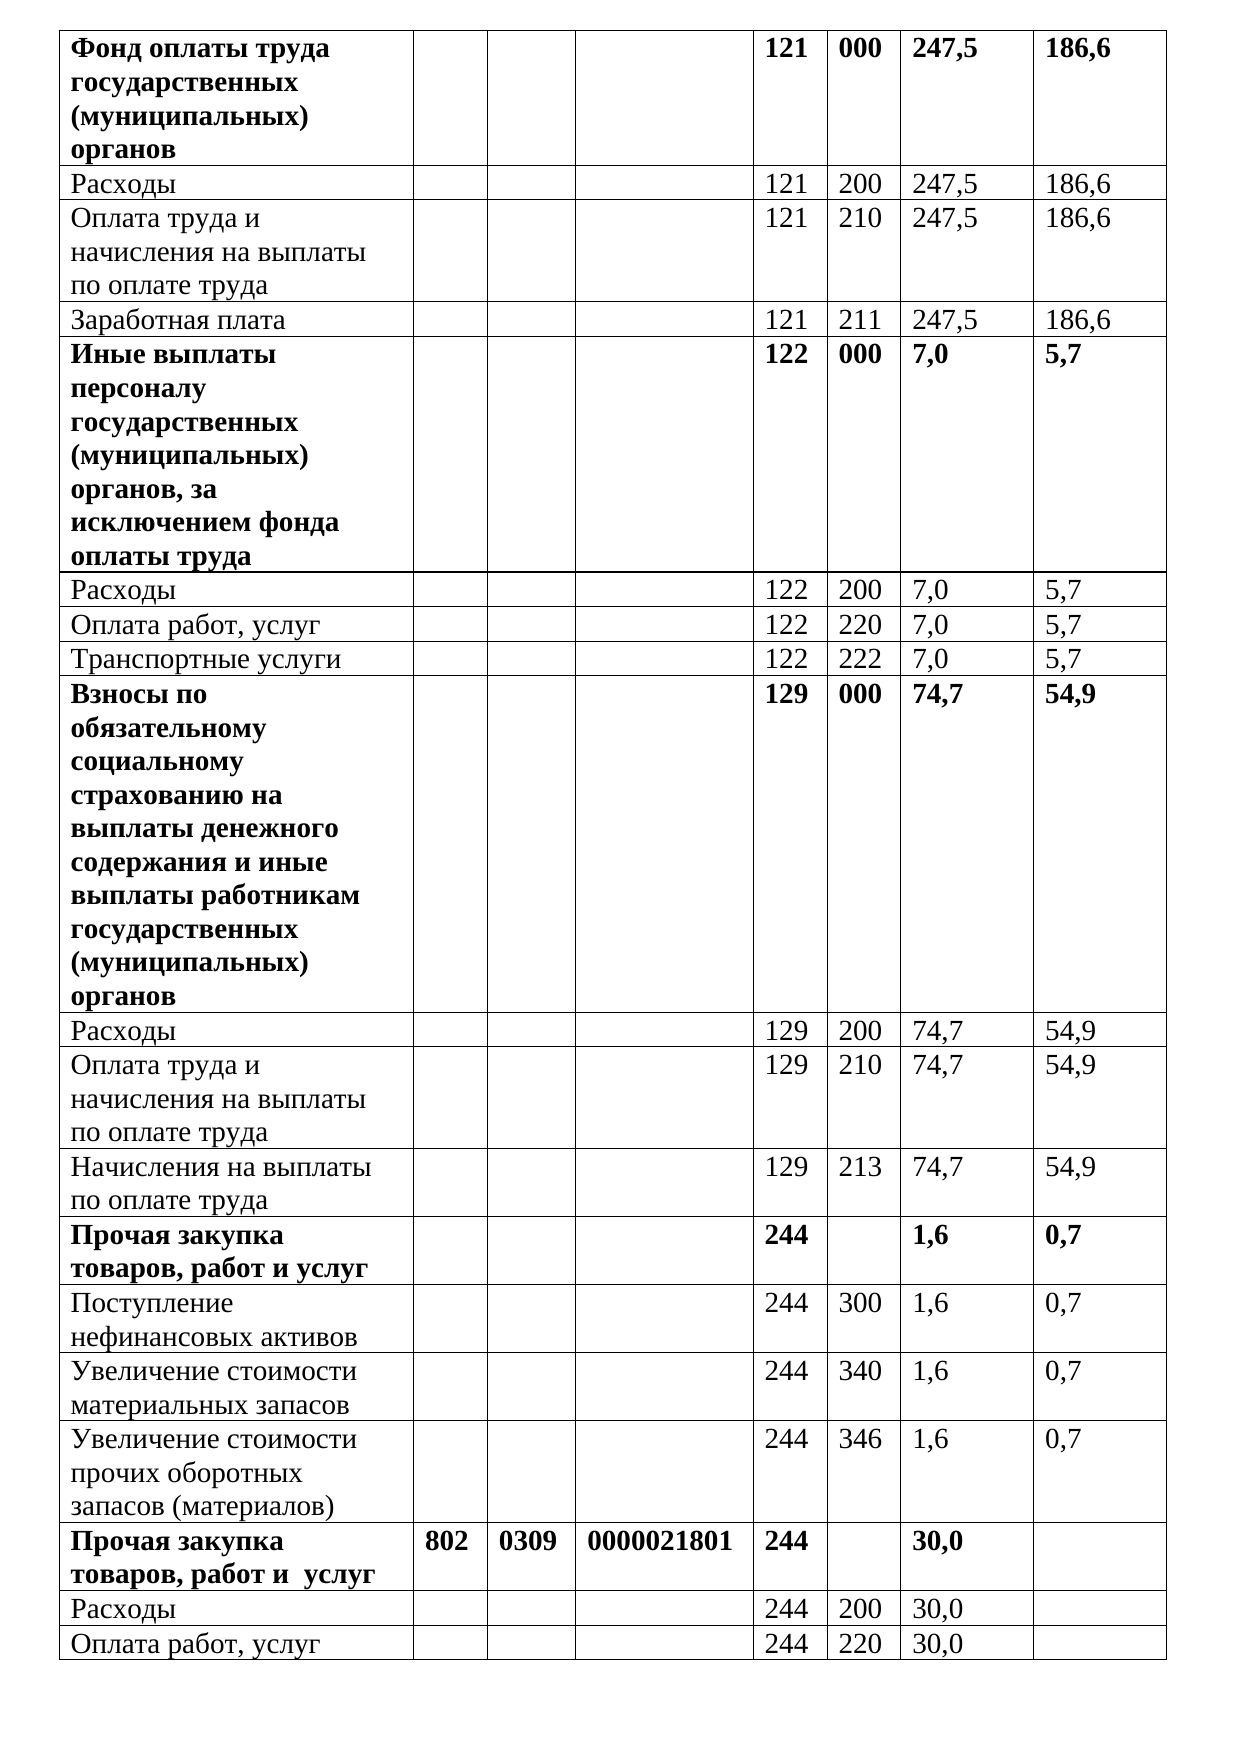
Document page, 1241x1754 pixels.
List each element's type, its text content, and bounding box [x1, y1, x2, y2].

table_cell [414, 1149, 487, 1216]
table_cell 244 [754, 1217, 827, 1284]
table_cell 0,7 [1034, 1285, 1166, 1352]
table_cell Поступление нефинансовых активов [60, 1285, 413, 1352]
table_cell 0309 [488, 1523, 575, 1590]
table_cell Прочая закупка товаров, работ и услуг [60, 1523, 413, 1590]
table_cell [488, 1591, 575, 1625]
table_cell [576, 1626, 753, 1659]
table_cell Начисления на выплаты по оплате труда [60, 1149, 413, 1216]
table_cell 211 [828, 302, 900, 336]
table_cell 247,5 [901, 200, 1033, 301]
table_cell [576, 1285, 753, 1352]
table_cell 000 [828, 31, 900, 165]
table_cell [414, 573, 487, 606]
table_cell Увеличение стоимости материальных запасов [60, 1353, 413, 1420]
table_cell [414, 642, 487, 675]
table_cell Оплата труда и начисления на выплаты по оплате труда [60, 1047, 413, 1148]
table_cell 802 [414, 1523, 487, 1590]
table_cell Иные выплаты персоналу государственных (муниципальных) органов, за исключением фонда оплаты труда [60, 337, 413, 571]
table_cell [414, 607, 487, 641]
table_cell 186,6 [1034, 166, 1166, 199]
table_cell [414, 1626, 487, 1659]
table_cell 244 [754, 1626, 827, 1659]
table_cell 0,7 [1034, 1217, 1166, 1284]
table_cell 30,0 [901, 1523, 1033, 1590]
table_cell [576, 607, 753, 641]
table_cell 30,0 [901, 1591, 1033, 1625]
table_cell [488, 1353, 575, 1420]
table_cell 186,6 [1034, 302, 1166, 336]
table_cell 0000021801 [576, 1523, 753, 1590]
table_cell [414, 1421, 487, 1522]
table_cell Оплата работ, услуг [60, 607, 413, 641]
table_cell 122 [754, 607, 827, 641]
table_cell [576, 1353, 753, 1420]
table_cell [488, 1421, 575, 1522]
table_cell 244 [754, 1353, 827, 1420]
table_cell 121 [754, 200, 827, 301]
table_cell 74,7 [901, 1013, 1033, 1046]
table_cell [414, 200, 487, 301]
table_cell [488, 31, 575, 165]
table_cell [488, 1626, 575, 1659]
table_cell 000 [828, 676, 900, 1012]
table_cell [576, 200, 753, 301]
table_cell Расходы [60, 1013, 413, 1046]
table_cell [576, 166, 753, 199]
table_cell 1,6 [901, 1353, 1033, 1420]
table_cell [576, 1013, 753, 1046]
table_cell 247,5 [901, 31, 1033, 165]
table_cell [1034, 1626, 1166, 1659]
table_cell 129 [754, 676, 827, 1012]
table_cell [576, 31, 753, 165]
table_cell [576, 1217, 753, 1284]
table_cell 54,9 [1034, 1013, 1166, 1046]
table_cell 5,7 [1034, 642, 1166, 675]
table_cell 0,7 [1034, 1421, 1166, 1522]
table_cell 129 [754, 1013, 827, 1046]
table_cell Прочая закупка товаров, работ и услуг [60, 1217, 413, 1284]
table_cell 30,0 [901, 1626, 1033, 1659]
table_cell [488, 607, 575, 641]
table_cell 244 [754, 1285, 827, 1352]
table_cell 74,7 [901, 1047, 1033, 1148]
table_cell 121 [754, 302, 827, 336]
table_cell Увеличение стоимости прочих оборотных запасов (материалов) [60, 1421, 413, 1522]
table_cell [414, 1353, 487, 1420]
table_cell Взносы по обязательному социальному страхованию на выплаты денежного содержания и иные выплаты работникам государственных (муниципальных) органов [60, 676, 413, 1012]
table_cell [576, 1149, 753, 1216]
table_cell [488, 166, 575, 199]
table_cell [414, 1047, 487, 1148]
table_cell 247,5 [901, 302, 1033, 336]
table_cell 129 [754, 1047, 827, 1148]
table_cell [576, 337, 753, 571]
table_cell [488, 302, 575, 336]
table_cell 1,6 [901, 1421, 1033, 1522]
table_cell [576, 1591, 753, 1625]
table_cell [488, 573, 575, 606]
table_cell 121 [754, 31, 827, 165]
table_cell 220 [828, 607, 900, 641]
table_cell 200 [828, 1591, 900, 1625]
table_cell 000 [828, 337, 900, 571]
table_cell [414, 1285, 487, 1352]
table_cell [414, 302, 487, 336]
table_cell 247,5 [901, 166, 1033, 199]
table_cell 213 [828, 1149, 900, 1216]
table_cell Расходы [60, 573, 413, 606]
table_cell 244 [754, 1421, 827, 1522]
table_cell [488, 337, 575, 571]
table_cell 1,6 [901, 1285, 1033, 1352]
table_cell [414, 166, 487, 199]
table_cell [488, 1217, 575, 1284]
table_cell 210 [828, 1047, 900, 1148]
table_cell 122 [754, 642, 827, 675]
table_cell Оплата работ, услуг [60, 1626, 413, 1659]
table_cell 200 [828, 1013, 900, 1046]
table_cell [576, 676, 753, 1012]
table_cell 54,9 [1034, 1047, 1166, 1148]
table_cell [576, 1047, 753, 1148]
table_cell [828, 1217, 900, 1284]
table_cell [828, 1523, 900, 1590]
table_cell 0,7 [1034, 1353, 1166, 1420]
table_cell 121 [754, 166, 827, 199]
table_cell 186,6 [1034, 31, 1166, 165]
table_cell [414, 1591, 487, 1625]
table_cell [1034, 1523, 1166, 1590]
table_cell 54,9 [1034, 676, 1166, 1012]
table_cell [488, 1013, 575, 1046]
table_cell Оплата труда и начисления на выплаты по оплате труда [60, 200, 413, 301]
table_cell Расходы [60, 1591, 413, 1625]
table_cell 220 [828, 1626, 900, 1659]
table_cell Транспортные услуги [60, 642, 413, 675]
table_cell 200 [828, 166, 900, 199]
table_cell 122 [754, 573, 827, 606]
table_cell 186,6 [1034, 200, 1166, 301]
table_cell 7,0 [901, 573, 1033, 606]
table_cell [488, 676, 575, 1012]
table_cell [576, 1421, 753, 1522]
table_cell [576, 302, 753, 336]
table_cell [414, 31, 487, 165]
table_cell Расходы [60, 166, 413, 199]
table_cell 54,9 [1034, 1149, 1166, 1216]
table_cell 122 [754, 337, 827, 571]
table_cell 74,7 [901, 676, 1033, 1012]
table_cell 5,7 [1034, 573, 1166, 606]
table_cell 1,6 [901, 1217, 1033, 1284]
table_cell 244 [754, 1523, 827, 1590]
table_cell [488, 1149, 575, 1216]
table_cell 7,0 [901, 607, 1033, 641]
table_cell [576, 642, 753, 675]
table_cell [414, 1217, 487, 1284]
table_cell [414, 1013, 487, 1046]
table_cell [414, 676, 487, 1012]
table_cell 74,7 [901, 1149, 1033, 1216]
table_cell Фонд оплаты труда государственных (муниципальных) органов [60, 31, 413, 165]
table_cell Заработная плата [60, 302, 413, 336]
table_cell 7,0 [901, 337, 1033, 571]
table_cell [488, 1285, 575, 1352]
table_cell 5,7 [1034, 607, 1166, 641]
table_cell [576, 573, 753, 606]
table_cell [488, 642, 575, 675]
table_cell 346 [828, 1421, 900, 1522]
table_cell 222 [828, 642, 900, 675]
table_cell 340 [828, 1353, 900, 1420]
table_cell 210 [828, 200, 900, 301]
table_cell 300 [828, 1285, 900, 1352]
table_cell [1034, 1591, 1166, 1625]
table_cell 200 [828, 573, 900, 606]
table_cell 244 [754, 1591, 827, 1625]
table_cell 5,7 [1034, 337, 1166, 571]
table_cell 7,0 [901, 642, 1033, 675]
table_cell [488, 200, 575, 301]
table_cell [488, 1047, 575, 1148]
table_cell 129 [754, 1149, 827, 1216]
table_cell [414, 337, 487, 571]
